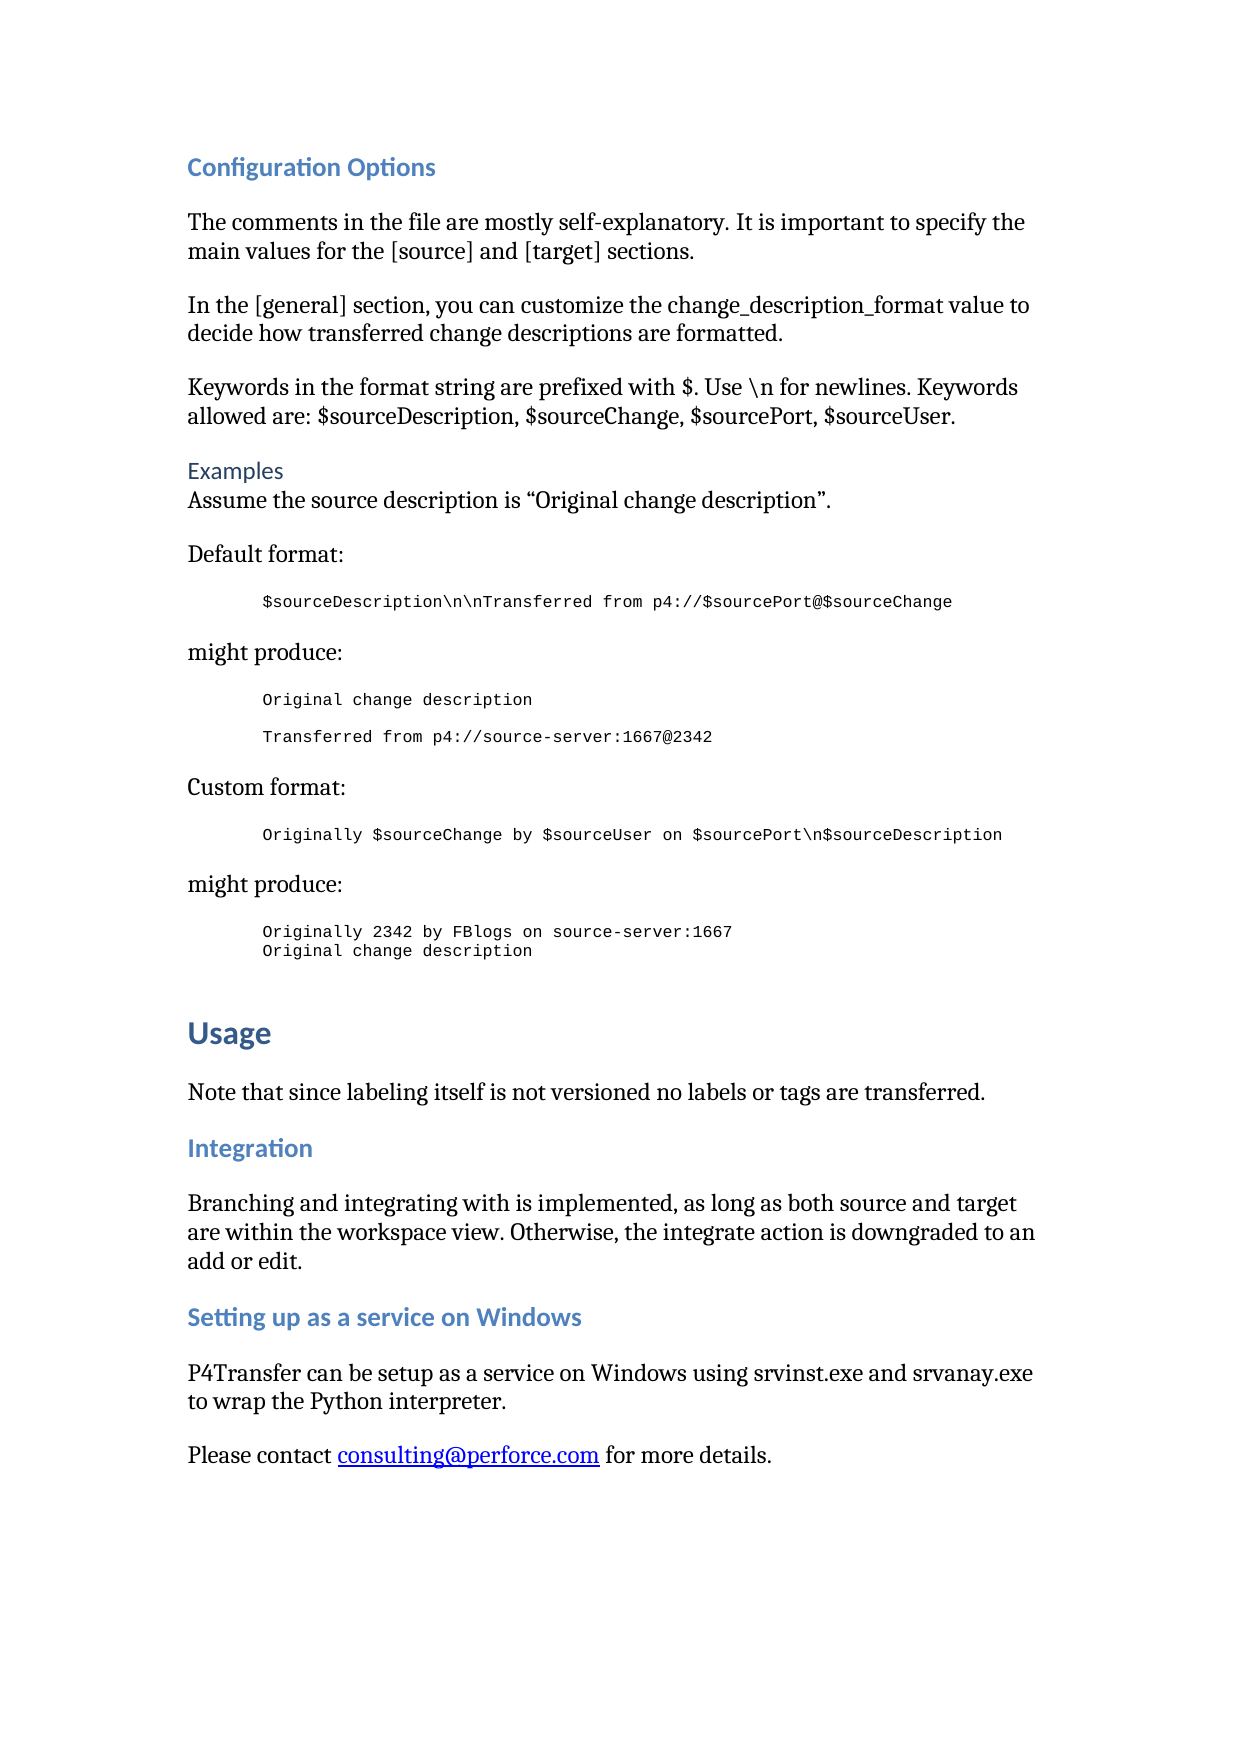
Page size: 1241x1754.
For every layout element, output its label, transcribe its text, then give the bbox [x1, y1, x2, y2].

text Originally 2342 by FBlogs on source-server:1667 [262, 924, 1053, 943]
text $sourceDescription\n\nTransferred from p4://$sourcePort@$sourceChange [262, 593, 1053, 612]
subtitle Integration [187, 1131, 1053, 1164]
subtitle Configuration Options [187, 150, 1053, 183]
text Custom format: [187, 773, 1053, 801]
text might produce: [187, 637, 1053, 666]
text In the [general] section, you can customize the change_description_format value to decide how transferred change descriptions are formatted. [187, 291, 1053, 348]
text might produce: [187, 870, 1053, 899]
text Original change description [262, 943, 1053, 962]
text Originally $sourceChange by $sourceUser on $sourcePort\n$sourceDescription [262, 826, 1053, 845]
text Default format: [187, 540, 1053, 568]
text The comments in the file are mostly self-explanatory. It is important to specify the main values for the [source] and [target] sections. [187, 208, 1053, 266]
text Keywords in the format string are prefixed with $. Use \n for newlines. Keywords allowed are: $sourceDescription, $sourceChange, $sourcePort, $sourceUser. [187, 373, 1053, 431]
text Assume the source description is “Original change description”. [187, 486, 1053, 515]
text Transferred from p4://source-server:1667@2342 [262, 729, 1053, 748]
subtitle Usage [187, 1012, 1053, 1052]
text Original change description [262, 691, 1053, 710]
text Note that since labeling itself is not versioned no labels or tags are transferred. [187, 1077, 1053, 1106]
text Please contact consulting@perforce.com for more details. [187, 1441, 1053, 1470]
subtitle Setting up as a service on Windows [187, 1301, 1053, 1333]
subtitle Examples [187, 456, 1053, 486]
text P4Transfer can be setup as a service on Windows using srvinst.exe and srvanay.exe to wrap the Python interpreter. [187, 1358, 1053, 1416]
text Branching and integrating with is implemented, as long as both source and target are within the workspace view. Otherwise, the integrate action is downgraded to an add or edit. [187, 1189, 1053, 1276]
